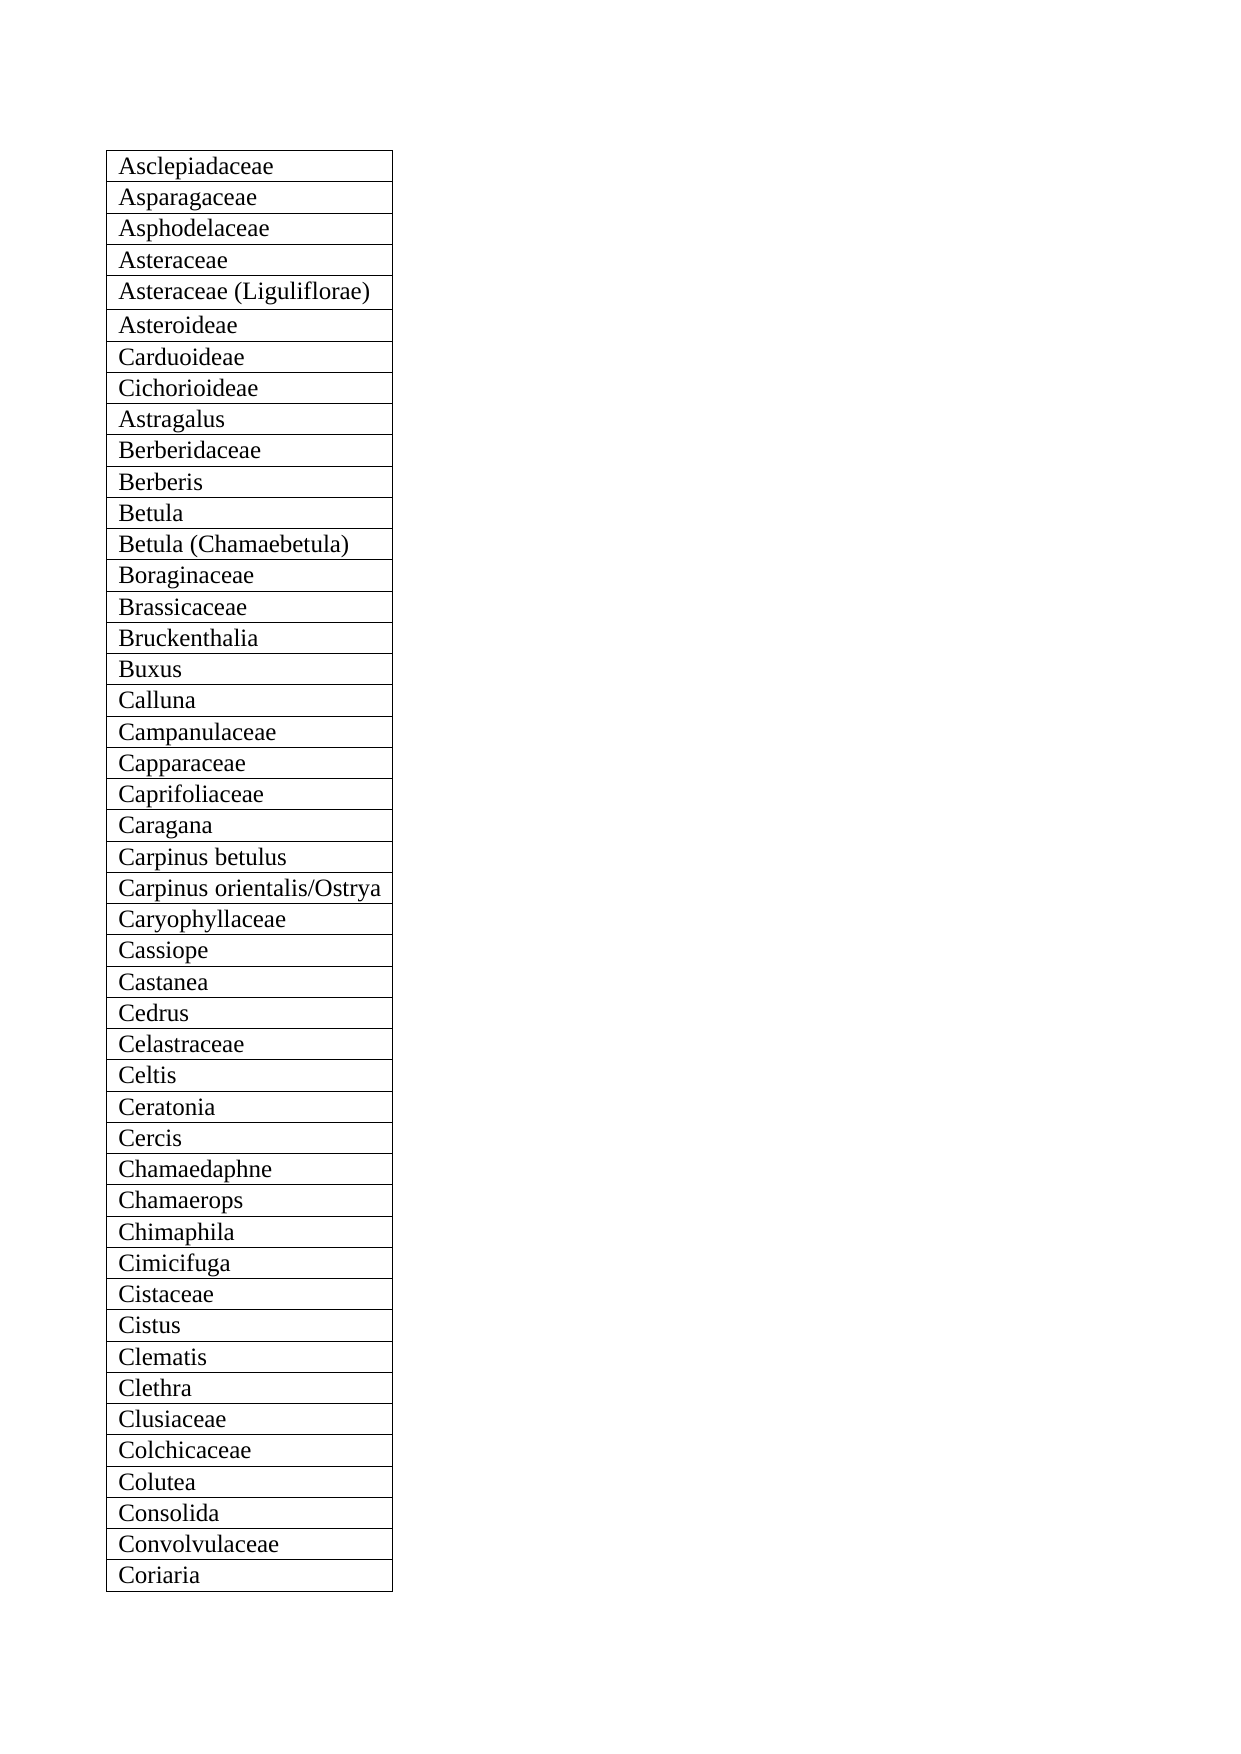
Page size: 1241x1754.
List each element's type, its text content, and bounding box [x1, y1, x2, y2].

table_cell Capparaceae [107, 748, 392, 778]
table_cell Caragana [107, 810, 392, 841]
table_cell Cercis [107, 1123, 392, 1153]
table_cell Celastraceae [107, 1029, 392, 1059]
table_cell Astragalus [107, 404, 392, 434]
table_cell Ceratonia [107, 1092, 392, 1122]
table_cell Chamaedaphne [107, 1154, 392, 1184]
table_cell Caprifoliaceae [107, 779, 392, 809]
table_cell Calluna [107, 685, 392, 716]
table_cell Consolida [107, 1498, 392, 1528]
table_cell Asteraceae (Liguliflorae) [107, 276, 392, 309]
table_cell Coriaria [107, 1560, 392, 1591]
table_cell Buxus [107, 654, 392, 684]
table_cell Clethra [107, 1373, 392, 1403]
table_cell Carpinus orientalis/Ostrya [107, 873, 392, 903]
table_cell Berberidaceae [107, 435, 392, 466]
table_cell Bruckenthalia [107, 623, 392, 653]
table_cell Asteroideae [107, 310, 392, 341]
table_cell Campanulaceae [107, 717, 392, 747]
table_cell Brassicaceae [107, 592, 392, 622]
table_cell Colutea [107, 1467, 392, 1497]
table_cell Cimicifuga [107, 1248, 392, 1278]
table_cell Cistus [107, 1310, 392, 1341]
table_cell Carpinus betulus [107, 842, 392, 872]
table_cell Clematis [107, 1342, 392, 1372]
table_cell Berberis [107, 467, 392, 497]
table_cell Cassiope [107, 935, 392, 966]
table_cell Cistaceae [107, 1279, 392, 1309]
table_cell Betula [107, 498, 392, 528]
table_cell Convolvulaceae [107, 1529, 392, 1559]
table_cell Asclepiadaceae [107, 151, 392, 181]
table_cell Chimaphila [107, 1217, 392, 1247]
table_cell Colchicaceae [107, 1435, 392, 1466]
table_cell Cedrus [107, 998, 392, 1028]
table_cell Celtis [107, 1060, 392, 1091]
table_cell Asphodelaceae [107, 214, 392, 244]
table_cell Cichorioideae [107, 373, 392, 403]
table_cell Chamaerops [107, 1185, 392, 1216]
table_cell Clusiaceae [107, 1404, 392, 1434]
table_cell Caryophyllaceae [107, 904, 392, 934]
table_cell Castanea [107, 967, 392, 997]
table_cell Boraginaceae [107, 560, 392, 591]
table_cell Betula (Chamaebetula) [107, 529, 392, 559]
table_cell Asteraceae [107, 245, 392, 275]
table_cell Asparagaceae [107, 182, 392, 212]
table_cell Carduoideae [107, 342, 392, 372]
